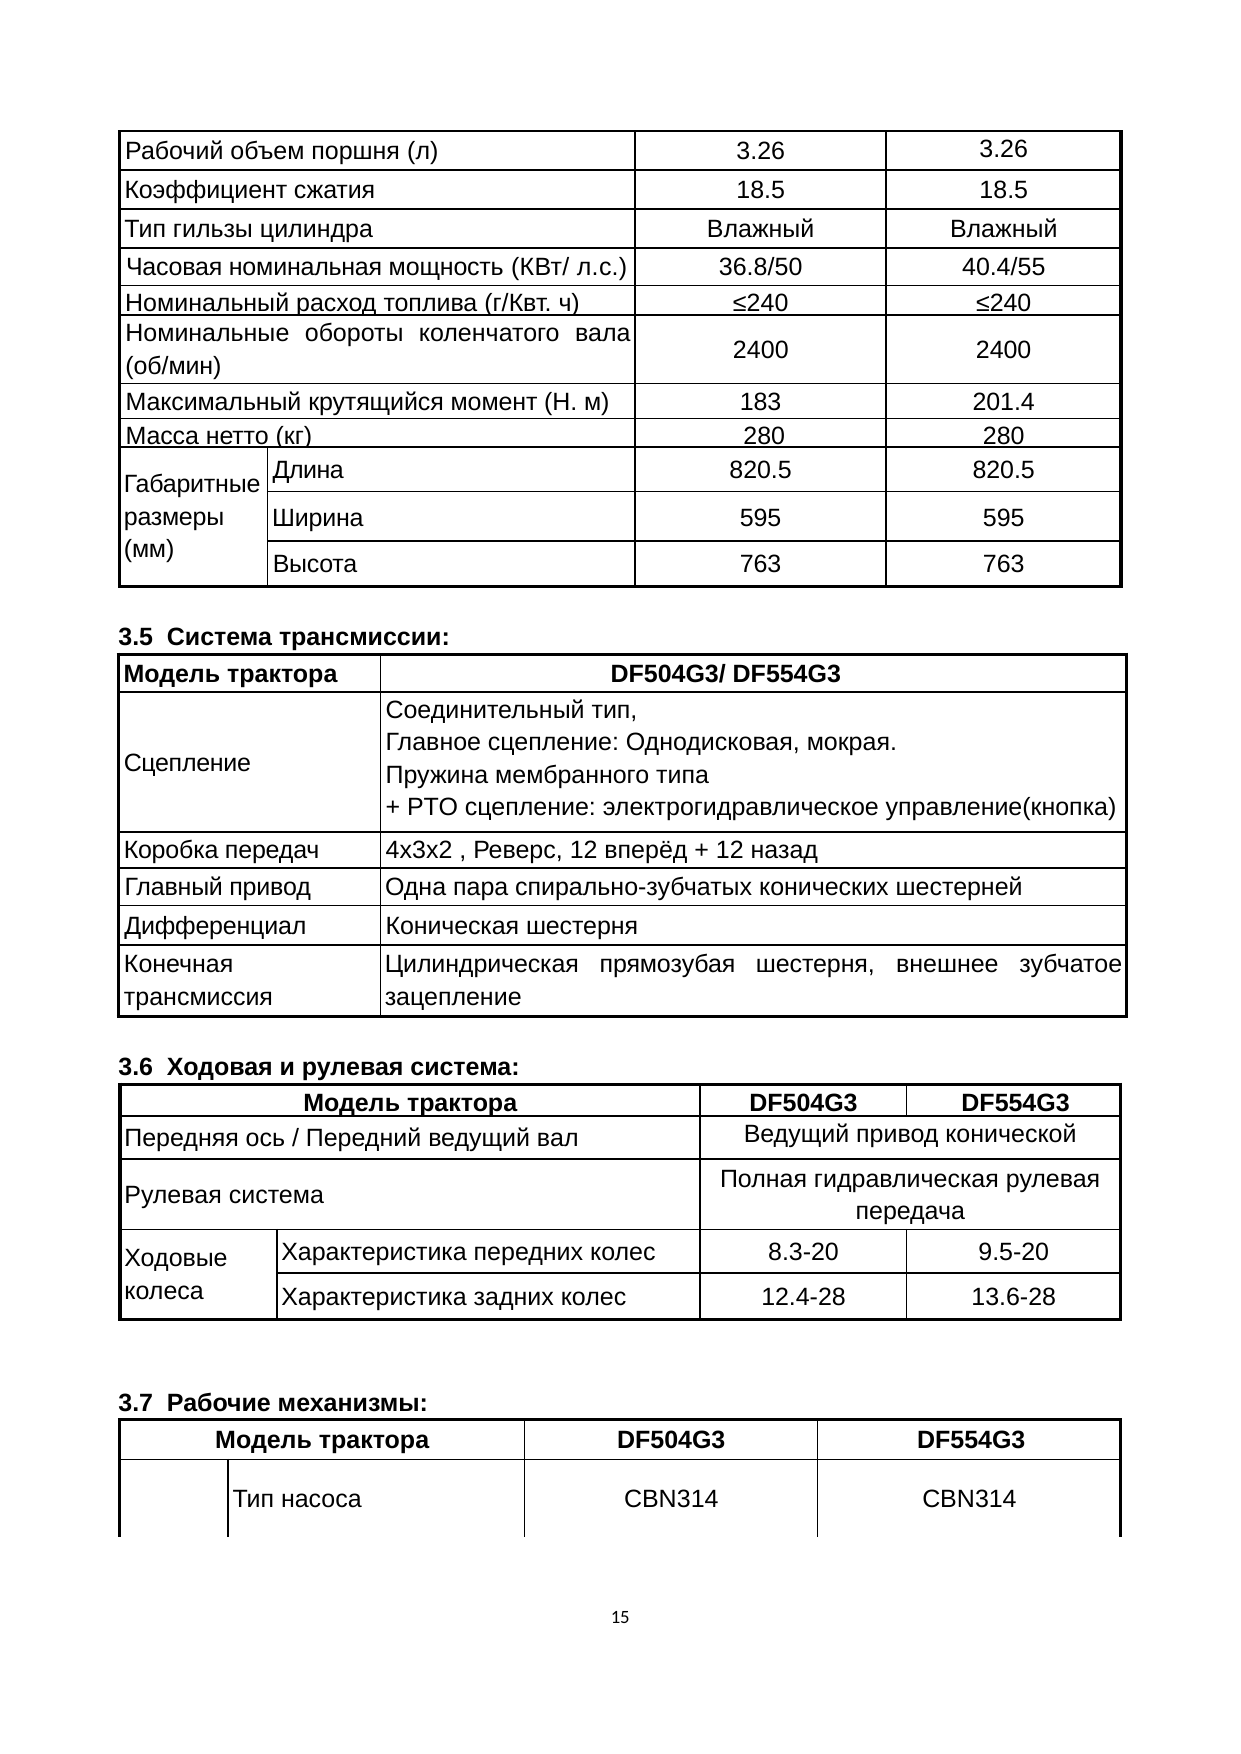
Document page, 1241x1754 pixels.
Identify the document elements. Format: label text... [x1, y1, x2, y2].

table_cell 763 [887, 542, 1119, 584]
table_cell Габаритные размеры (мм) [121, 448, 267, 584]
table_cell 820.5 [636, 448, 885, 491]
table_cell 3.26 2.543 [887, 132, 1119, 169]
table_cell Ширина [268, 492, 634, 540]
table_header DF504G3 [701, 1086, 906, 1115]
table_cell 4x3x2 , Реверс, 12 вперёд + 12 назад [381, 833, 1125, 867]
table_cell Максимальный крутящийся момент (Н. м) [121, 384, 634, 418]
table_header Модель трактора [120, 656, 380, 691]
table_cell Одна пара спирально-зубчатых конических шестерней [381, 869, 1125, 905]
table_cell CBN314 [525, 1460, 817, 1537]
table_cell Коэффициент сжатия [121, 171, 634, 208]
table_cell Ходовые колеса [122, 1230, 276, 1317]
table_cell Дифференциал [120, 906, 380, 944]
table_cell Часовая номинальная мощность (КВт/ л.с.) [121, 249, 634, 285]
table_cell Главный привод [120, 869, 380, 905]
table_cell 820.5 [887, 448, 1119, 491]
table_cell 36.8/50 [636, 249, 885, 285]
table_cell Ведущий привод конической передачи [701, 1117, 1119, 1158]
table_cell 8.3-20 [701, 1230, 906, 1272]
table_header DF504G3/ DF554G3 [381, 656, 1125, 691]
table_cell Коробка передач [120, 833, 380, 867]
table_cell Тип гильзы цилиндра [121, 210, 634, 247]
table_cell Сцепление [120, 693, 380, 831]
table_header DF504G3 [525, 1421, 817, 1459]
table_cell 9.5-20 [907, 1230, 1119, 1272]
table_cell Высота [268, 542, 634, 584]
text 3.7 Рабочие механизмы: [118, 1386, 1122, 1418]
table_cell 13.6-28 [907, 1274, 1119, 1317]
table_cell Конечная трансмиссия [120, 946, 380, 1014]
table_cell 201.4 [887, 384, 1119, 418]
table_cell Тип насоса [229, 1460, 524, 1537]
text 3.5 Система трансмиссии: [118, 620, 1122, 653]
table_cell 40.4/55 [887, 249, 1119, 285]
table_header Модель трактора [122, 1086, 699, 1115]
text 3.6 Ходовая и рулевая система: [118, 1050, 1122, 1083]
table_cell ≤240 [887, 286, 1119, 314]
table_cell Влажный [887, 210, 1119, 247]
table_cell 12.4-28 [701, 1274, 906, 1317]
table_cell 595 [887, 492, 1119, 540]
table_cell CBN314 [818, 1460, 1119, 1537]
table_cell 183 [636, 384, 885, 418]
table_cell Характеристика задних колес [278, 1274, 699, 1317]
table_cell Коническая шестерня [381, 906, 1125, 944]
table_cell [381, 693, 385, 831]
table_cell Длина [268, 448, 634, 491]
table_cell 2400 [887, 316, 1119, 382]
table_cell Номинальные обороты коленчатого вала (об/мин) [121, 316, 634, 382]
table_header DF554G3 [818, 1421, 1119, 1459]
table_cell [121, 1460, 227, 1537]
table_cell 2400 [636, 316, 885, 382]
table_cell Влажный [636, 210, 885, 247]
table_cell Рабочий объем поршня (л) [121, 132, 634, 169]
table_cell 763 [636, 542, 885, 584]
table_cell Передняя ось / Передний ведущий вал [122, 1117, 699, 1158]
table_cell 18.5 [636, 171, 885, 208]
table_header Модель трактора [121, 1421, 524, 1459]
table_cell 595 [636, 492, 885, 540]
table_cell Характеристика передних колес [278, 1230, 699, 1272]
table_cell ≤240 [636, 286, 885, 314]
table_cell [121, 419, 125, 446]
table_cell Полная гидравлическая рулевая передача [701, 1160, 1119, 1229]
table_cell 3.26 [636, 132, 885, 169]
table_cell 280 [636, 419, 885, 446]
table_cell 280 280 [887, 419, 1119, 446]
table_cell 18.5 [887, 171, 1119, 208]
table_cell Цилиндрическая прямозубая шестерня, внешнее зубчатое зацепление [381, 946, 1125, 1014]
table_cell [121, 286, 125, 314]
table_header DF554G3 [907, 1086, 1119, 1115]
table_cell Рулевая система [122, 1160, 699, 1229]
